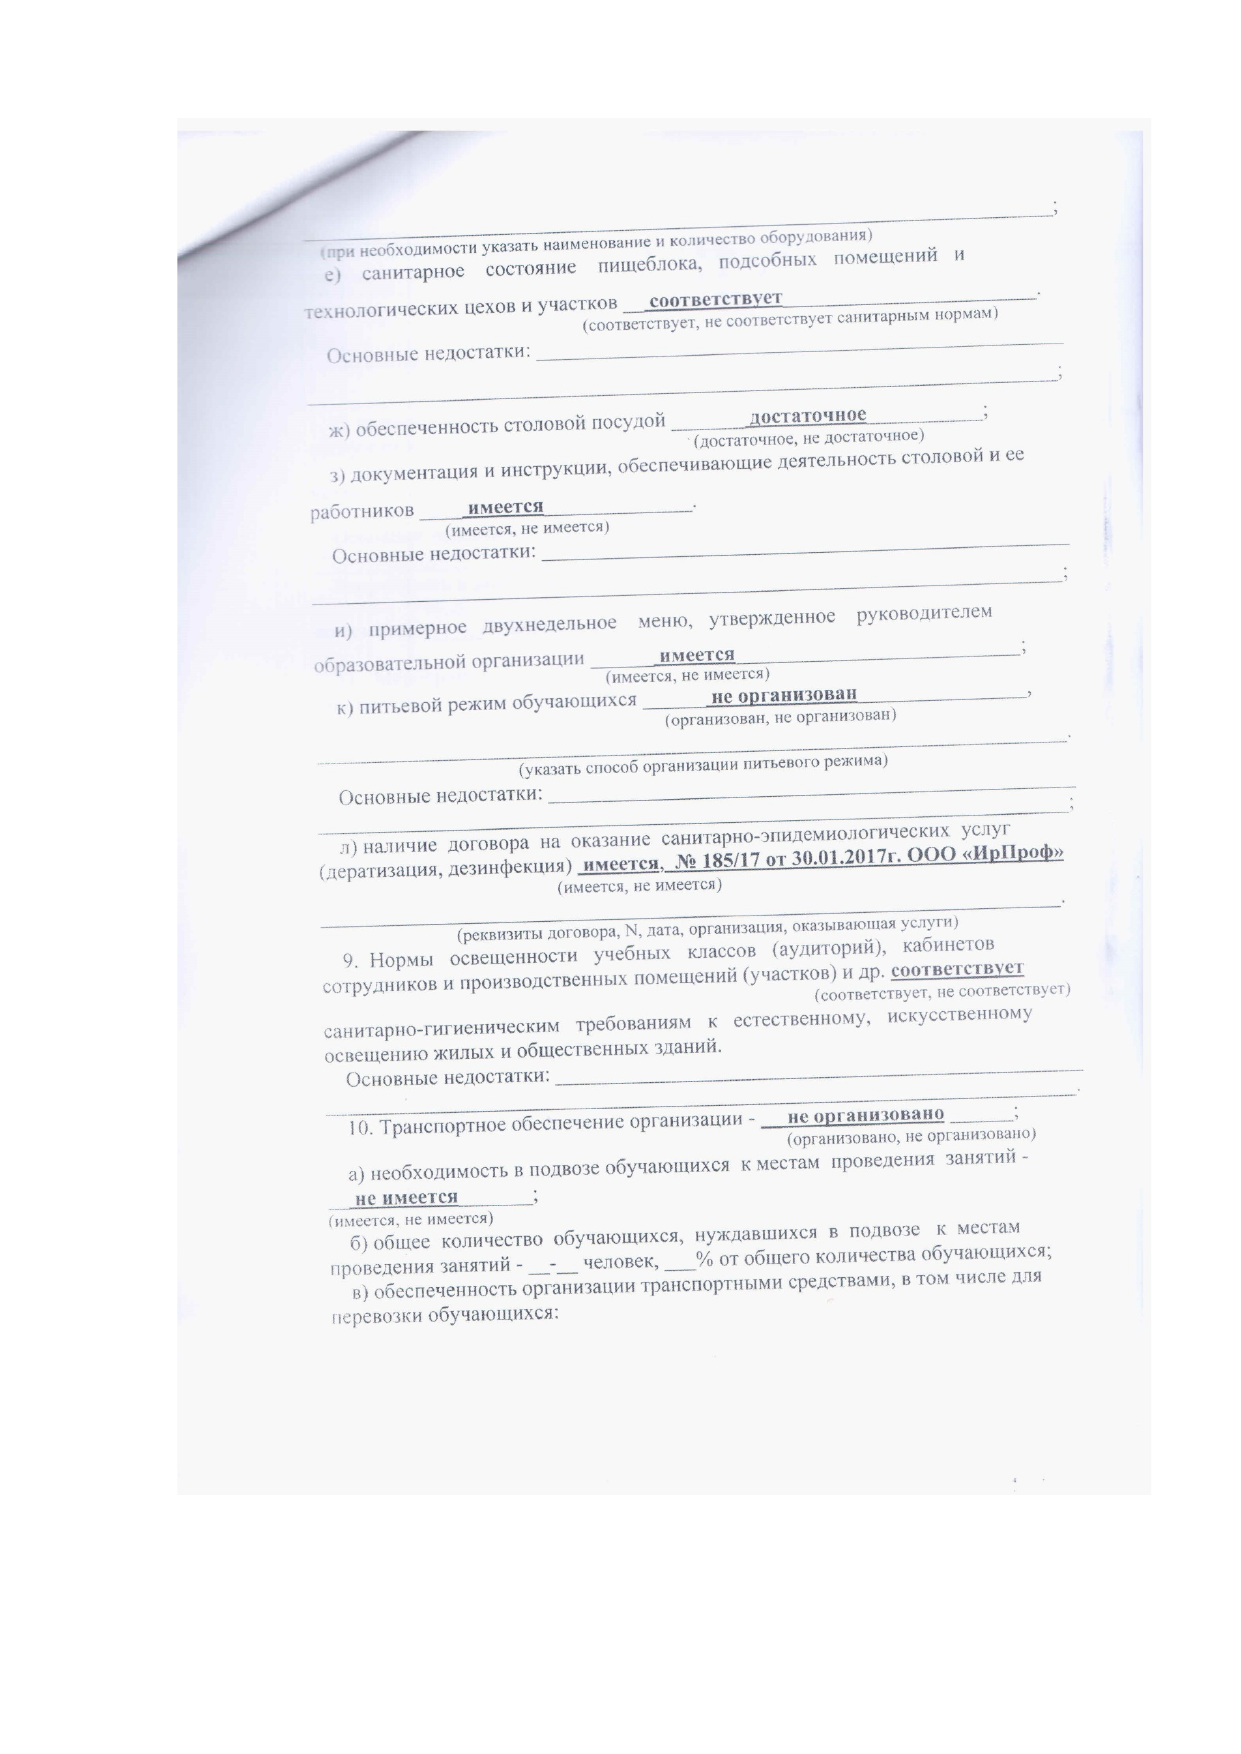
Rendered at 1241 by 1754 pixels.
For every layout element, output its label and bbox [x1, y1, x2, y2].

picture [177, 118, 1152, 1495]
